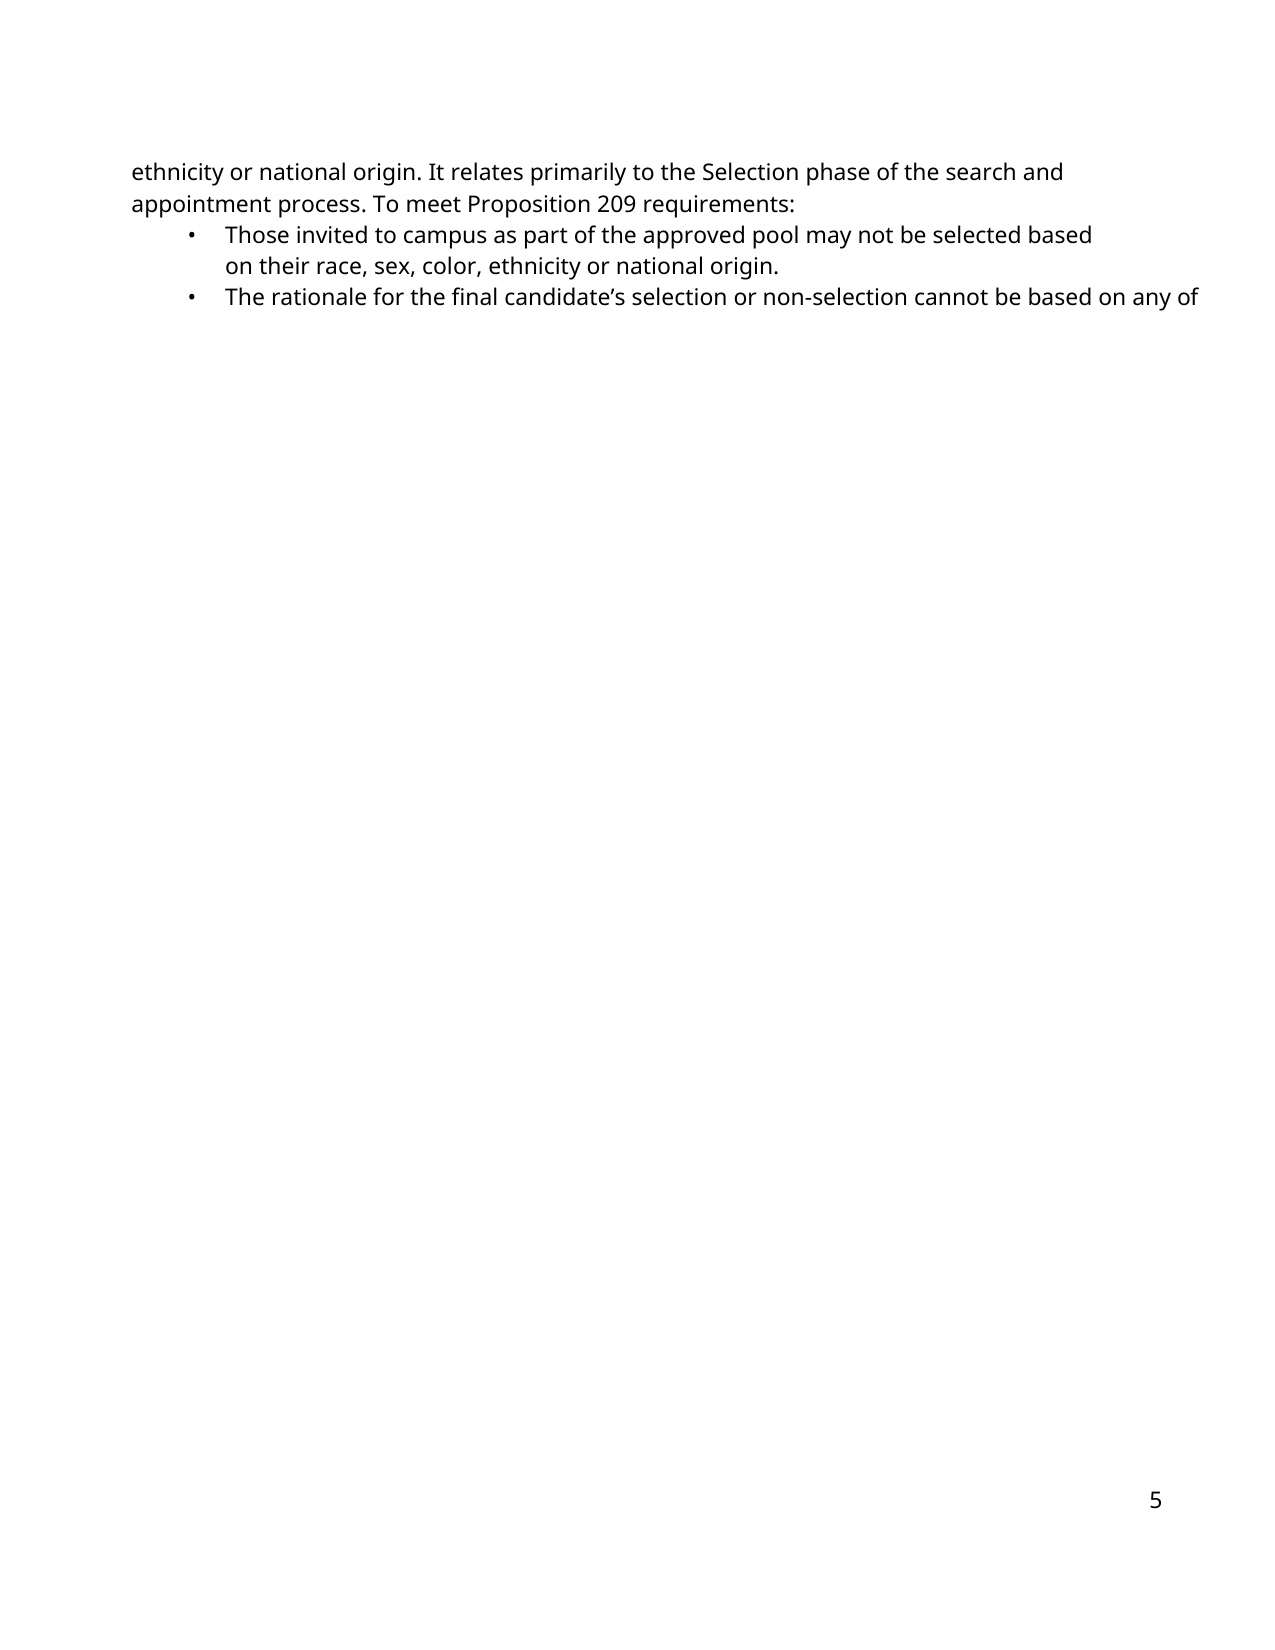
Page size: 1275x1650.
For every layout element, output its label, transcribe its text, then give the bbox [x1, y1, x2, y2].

list The rationale for the final candidate’s selection or non-selection cannot be based on any of [187, 281, 1244, 313]
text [131, 156, 1109, 219]
list Those invited to campus as part of the approved pool may not be selected based on their race, sex, color, ethnicity or national origin. [187, 219, 1123, 281]
